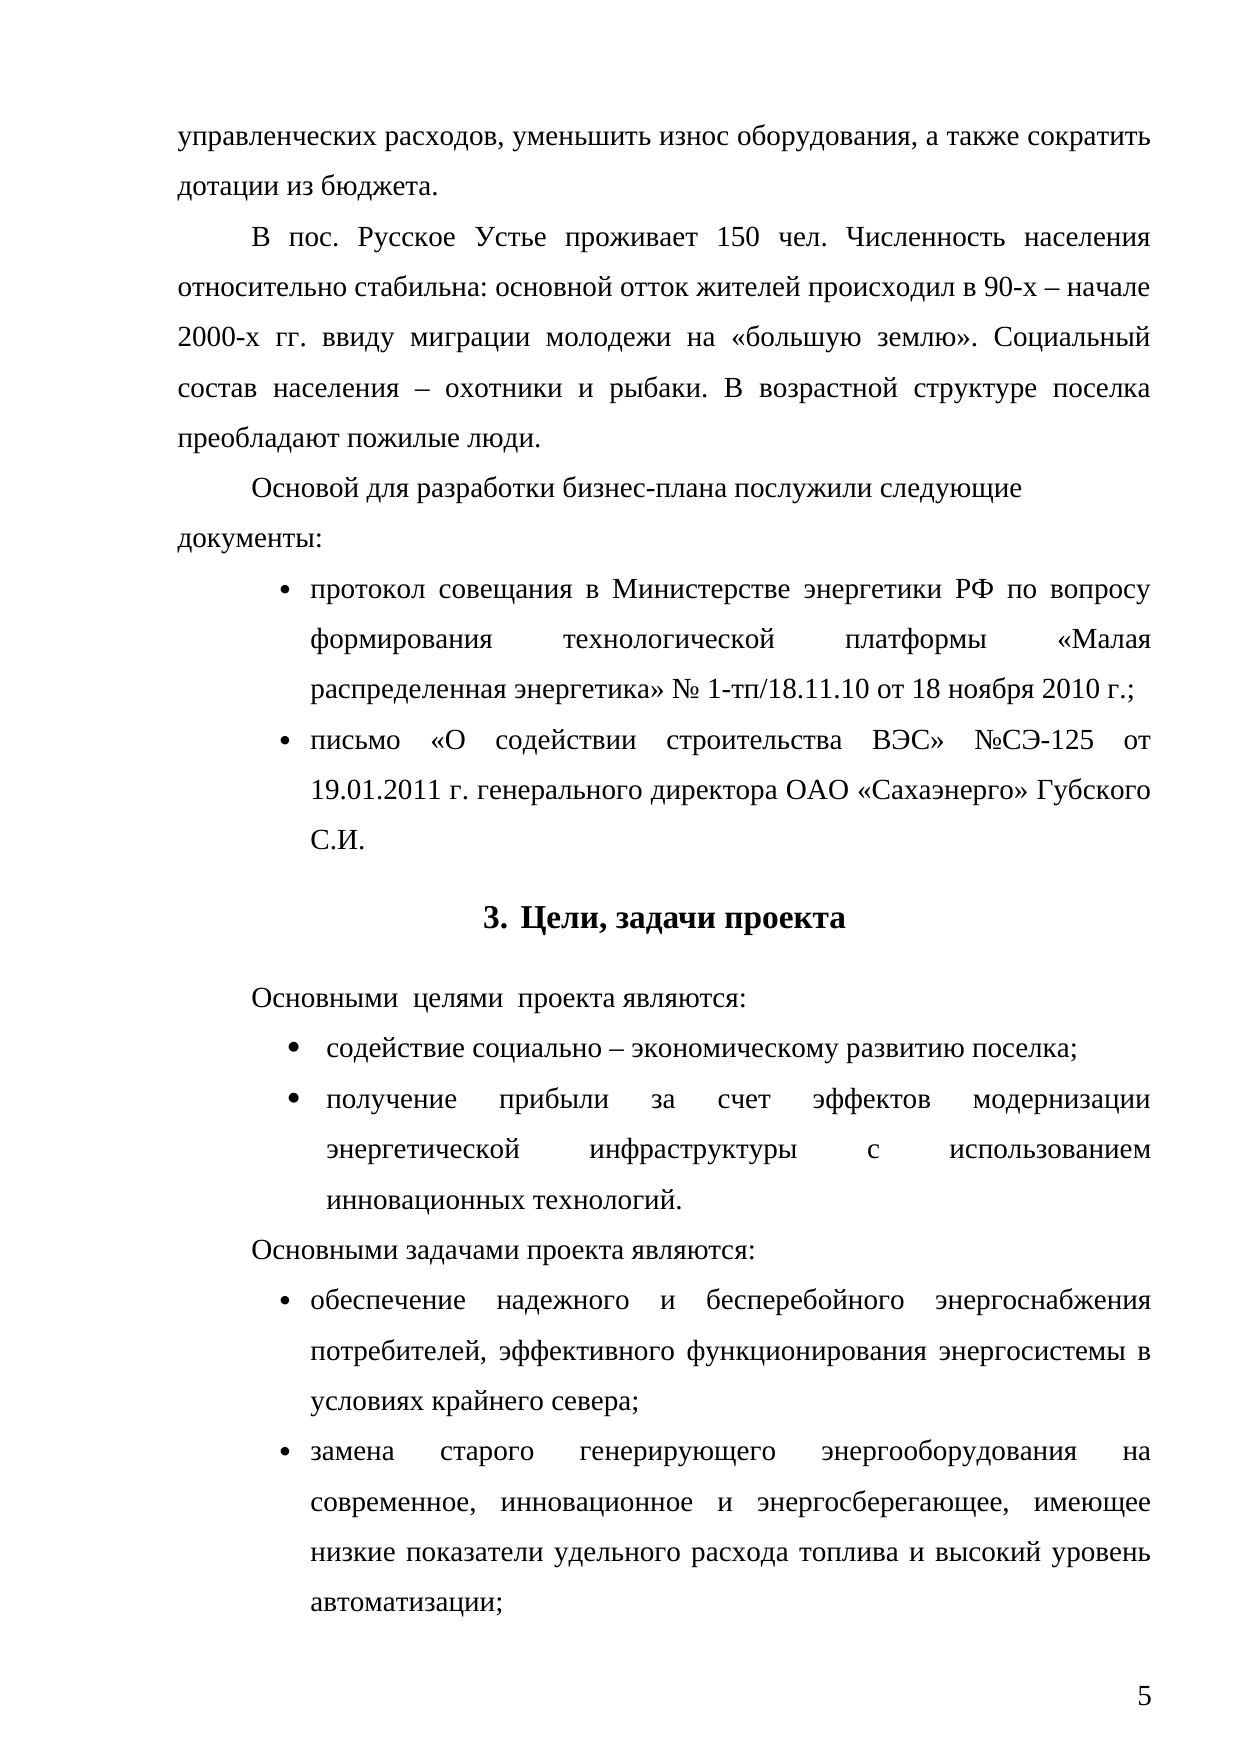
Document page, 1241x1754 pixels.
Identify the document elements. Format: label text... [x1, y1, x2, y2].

list получение прибыли за счет эффектов модернизации энергетической инфраструктуры с использованием инновационных технологий. [288, 1081, 1152, 1215]
list обеспечение надежного и бесперебойного энергоснабжения потребителей, эффективного функционирования энергосистемы в условиях крайнего севера; [281, 1282, 1152, 1417]
list протокол совещания в Министерстве энергетики РФ по вопросу формирования технологической платформы «Малая распределенная энергетика» № 1-тп/18.11.10 от 18 ноября 2010 г.; [281, 571, 1152, 705]
list содействие социально – экономическому развитию поселка; [288, 1031, 1152, 1064]
list письмо «О содействии строительства ВЭС» №СЭ-125 от 19.01.2011 г. генерального директора ОАО «Сахаэнерго» Губского С.И. [281, 722, 1152, 856]
text Основными целями проекта являются: [177, 980, 1152, 1014]
subtitle Цели, задачи проекта [177, 898, 1152, 936]
text Основными задачами проекта являются: [177, 1232, 1124, 1266]
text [177, 118, 1152, 202]
text В пос. Русское Устье проживает 150 чел. Численность населения относительно стабильна: основной отток жителей происходил в 90-х – начале 2000-х гг. ввиду миграции молодежи на «большую землю». Социальный состав населения – охотники и рыбаки. В возрастной структуре поселка преобладают пожилые люди. [177, 219, 1152, 453]
text Основой для разработки бизнес-плана послужили следующие документы: [177, 470, 1152, 554]
list замена старого генерирующего энергооборудования на современное, инновационное и энергосберегающее, имеющее низкие показатели удельного расхода топлива и высокий уровень автоматизации; [281, 1433, 1152, 1618]
